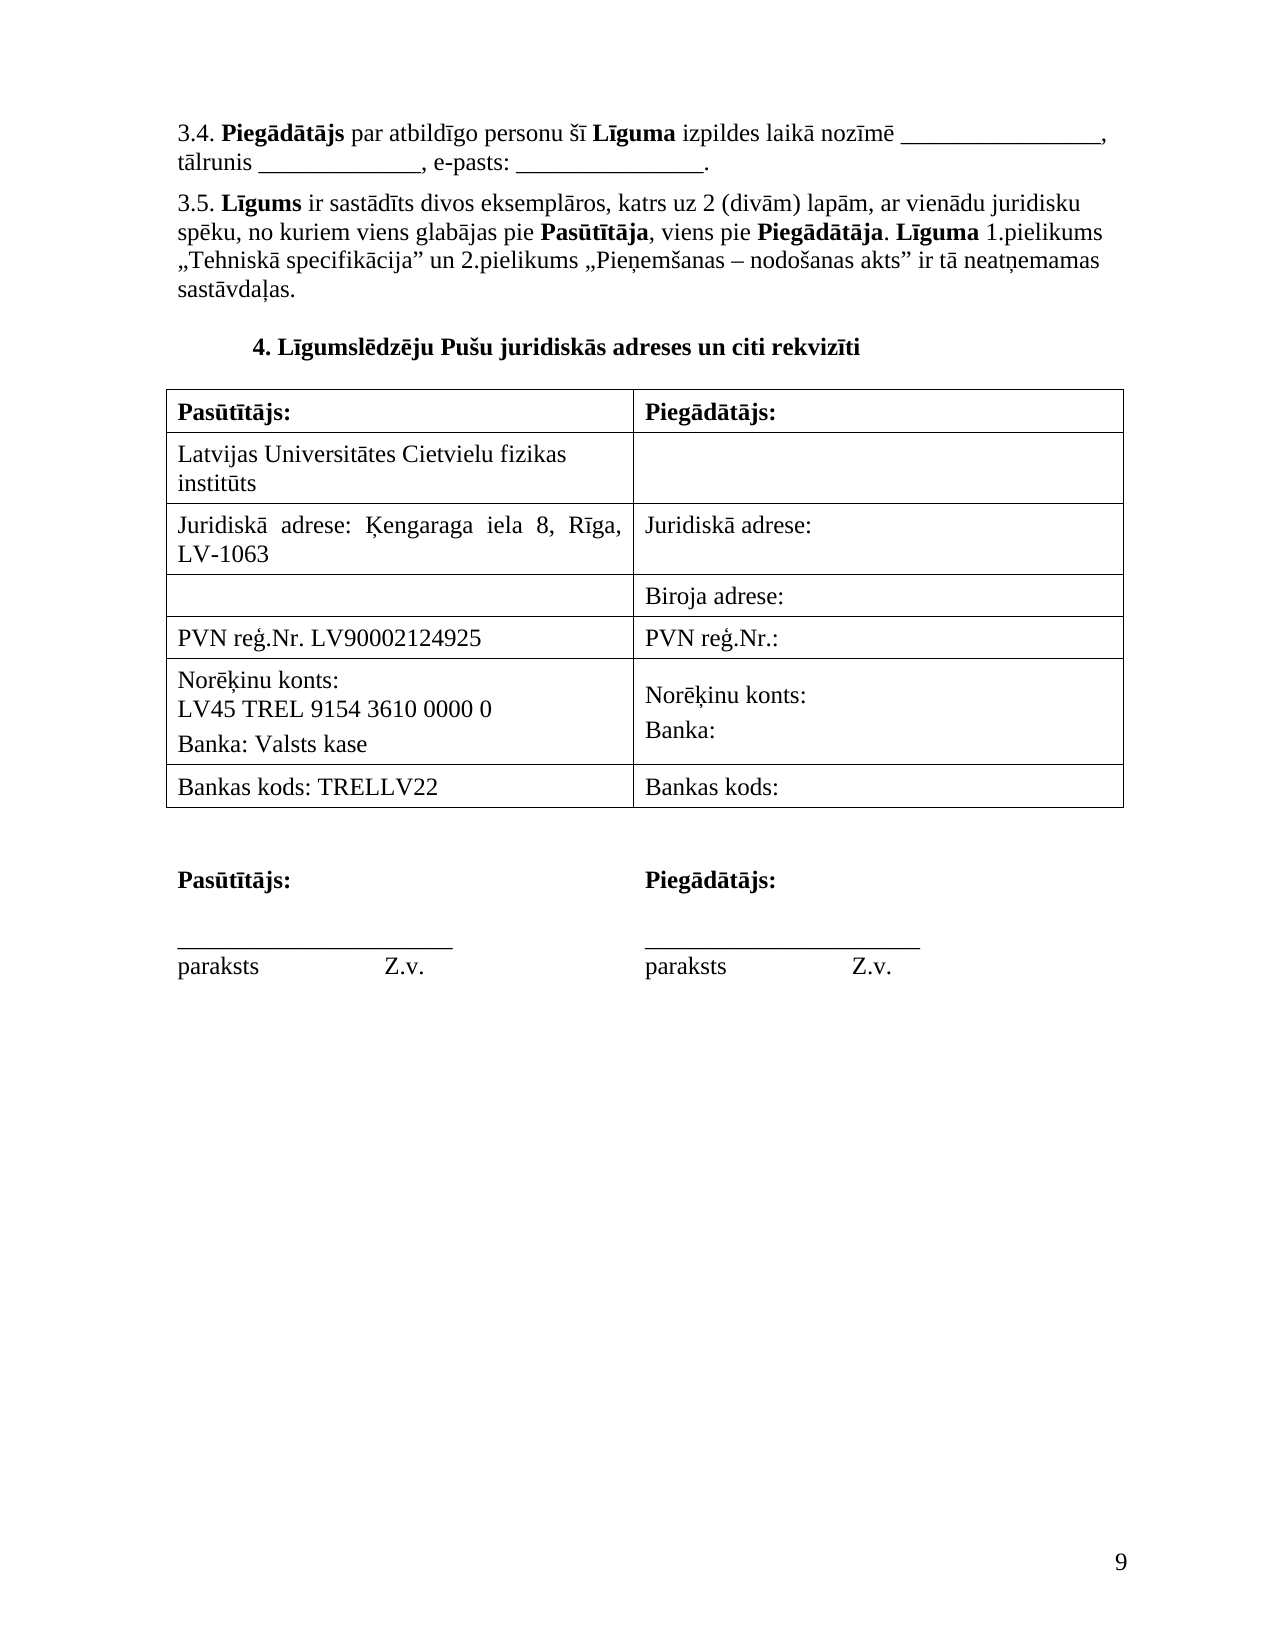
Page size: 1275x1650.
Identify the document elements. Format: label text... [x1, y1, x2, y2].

text 3.5. Līgums ir sastādīts divos eksemplāros, katrs uz 2 (divām) lapām, ar vienādu juridisku spēku, no kuriem viens glabājas pie Pasūtītāja, viens pie Piegādātāja. Līguma 1.pielikums „Tehniskā specifikācija” un 2.pielikums „Pieņemšanas – nodošanas akts” ir tā neatņemamas sastāvdaļas. [177, 188, 1127, 303]
table_cell Pasūtītājs: [166, 808, 633, 894]
table_cell [167, 575, 633, 616]
table_cell Juridiskā adrese: [634, 504, 1123, 574]
table_cell Juridiskā adrese: Ķengaraga iela 8, Rīga, LV-1063 [167, 504, 633, 574]
text 3.4. Piegādātājs par atbildīgo personu šī Līguma izpildes laikā nozīmē ________________, tālrunis _____________, e-pasts: _______________. [177, 118, 1127, 176]
table_cell Latvijas Universitātes Cietvielu fizikas institūts [167, 433, 633, 503]
table_cell Piegādātājs: [634, 808, 1120, 894]
table_cell Norēķinu konts: LV45 TREL 9154 3610 0000 0 Banka: Valsts kase [167, 659, 633, 764]
table_cell Bankas kods: [634, 765, 1123, 807]
table_cell Norēķinu konts: Banka: [634, 659, 1123, 764]
table_header Pasūtītājs: [167, 390, 633, 432]
table_header Piegādātājs: [634, 390, 1123, 432]
table_cell Biroja adrese: [634, 575, 1123, 616]
table_cell PVN reģ.Nr. LV90002124925 [167, 617, 633, 658]
table_cell Bankas kods: TRELLV22 [167, 765, 633, 807]
table_cell [634, 433, 1123, 503]
table_cell ______________________ paraksts Z.v. [166, 894, 633, 980]
text 4. Līgumslēdzēju Pušu juridiskās adreses un citi rekvizīti [177, 332, 1127, 361]
table_cell PVN reģ.Nr.: [634, 617, 1123, 658]
table_cell ______________________ paraksts Z.v. [634, 894, 1120, 980]
